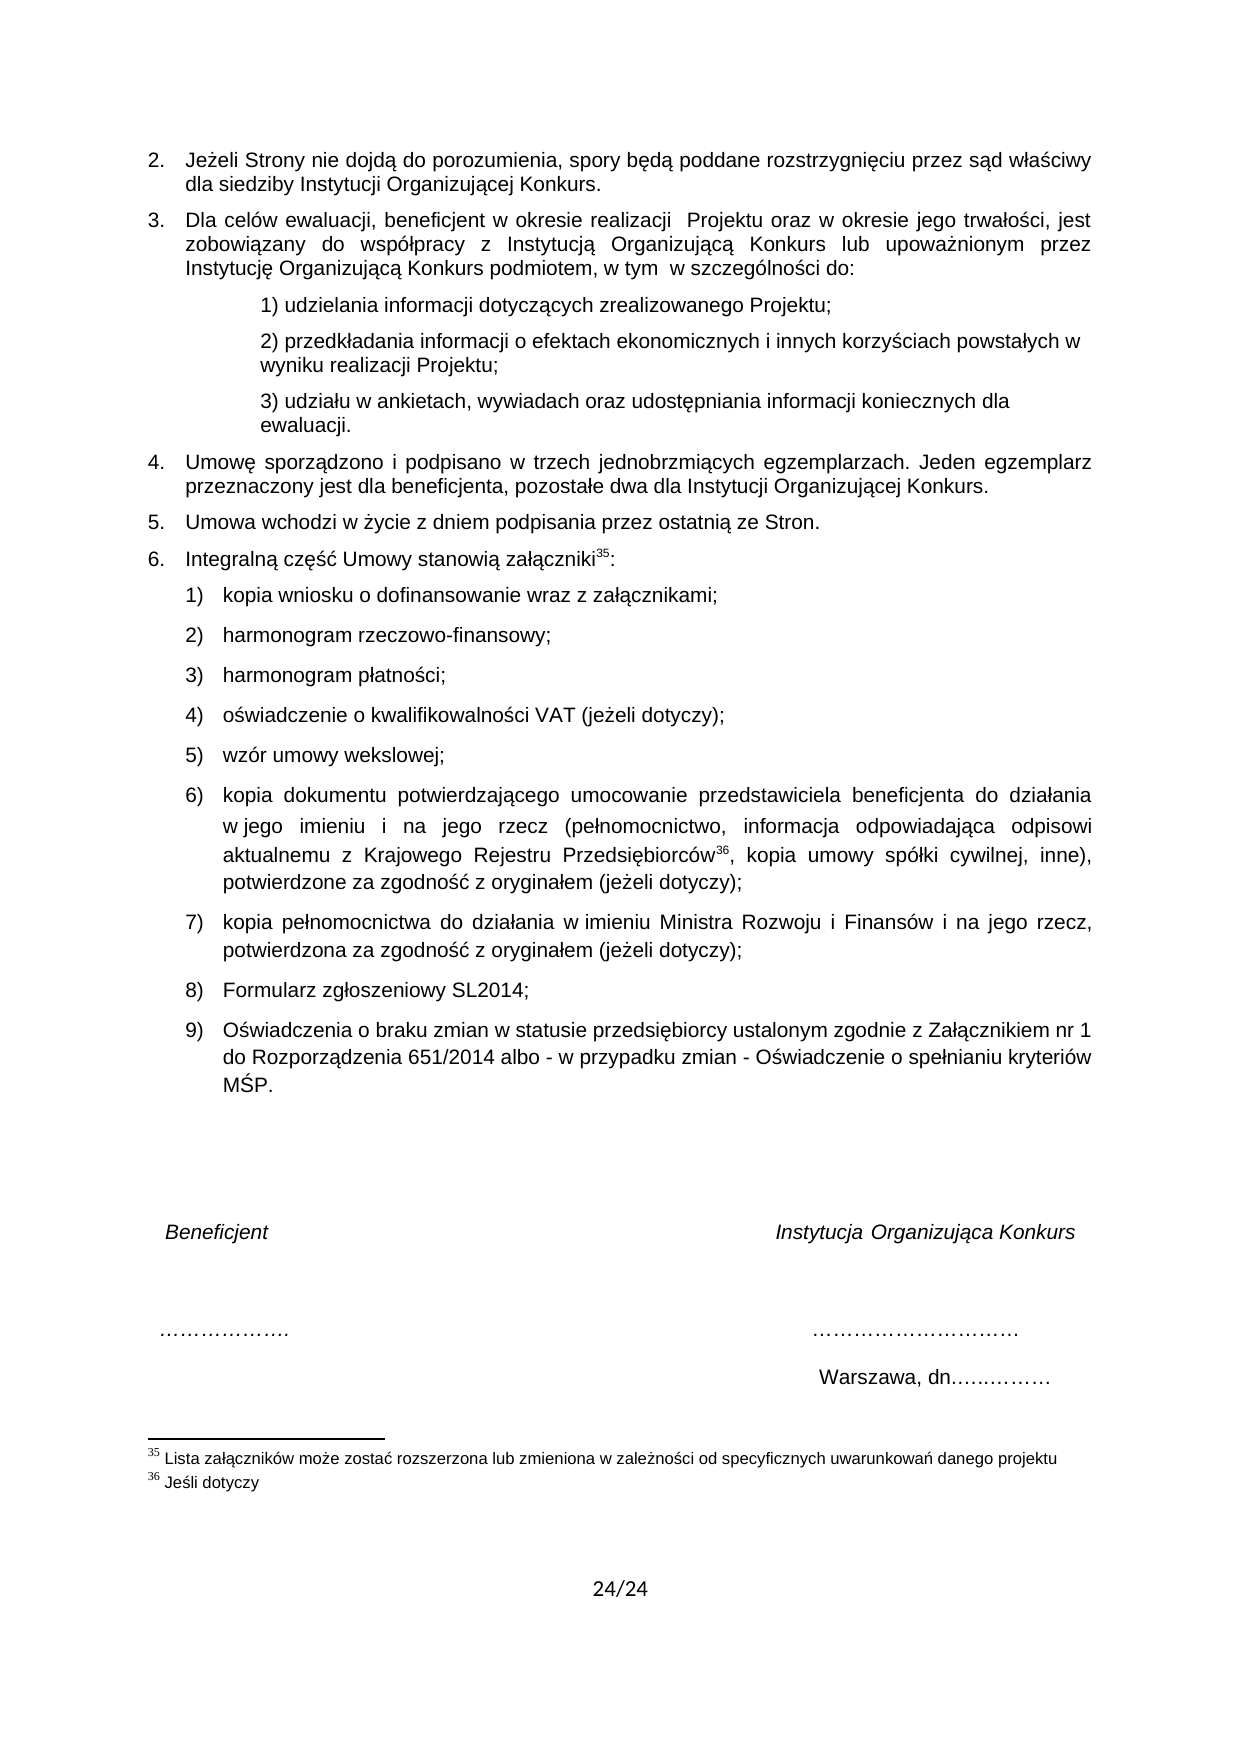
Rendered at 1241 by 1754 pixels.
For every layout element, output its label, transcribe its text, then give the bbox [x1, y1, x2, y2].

text Beneficjent Instytucja Organizująca Konkurs [148, 1220, 1093, 1244]
list kopia pełnomocnictwa do działania w imieniu Ministra Rozwoju i Finansów i na jego rzecz, potwierdzona za zgodność z oryginałem (jeżeli dotyczy); [185, 910, 1093, 962]
list harmonogram rzeczowo-finansowy; [185, 623, 1093, 647]
list kopia dokumentu potwierdzającego umocowanie przedstawiciela beneficjenta do działania w jego imieniu i na jego rzecz (pełnomocnictwo, informacja odpowiadająca odpisowi aktualnemu z Krajowego Rejestru Przedsiębiorców, kopia umowy spółki cywilnej, inne), potwierdzone za zgodność z oryginałem (jeżeli dotyczy); [185, 783, 1093, 894]
list oświadczenie o kwalifikowalności VAT (jeżeli dotyczy); [185, 703, 1093, 727]
list Jeżeli Strony nie dojdą do porozumienia, spory będą poddane rozstrzygnięciu przez sąd właściwy dla siedziby Instytucji Organizującej Konkurs. [148, 148, 1093, 196]
list Umowa wchodzi w życie z dniem podpisania przez ostatnią ze Stron. [148, 510, 1093, 534]
text 2) przedkładania informacji o efektach ekonomicznych i innych korzyściach powstałych w wyniku realizacji Projektu; [260, 329, 1093, 377]
list Oświadczenia o braku zmian w statusie przedsiębiorcy ustalonym zgodnie z Załącznikiem nr 1 do Rozporządzenia 651/2014 albo - w przypadku zmian - Oświadczenie o spełnianiu kryteriów MŚP. [185, 1018, 1093, 1097]
list Formularz zgłoszeniowy SL2014; [185, 978, 1093, 1002]
text ………………. ………………………… [148, 1317, 1093, 1341]
list Dla celów ewaluacji, beneficjent w okresie realizacji Projektu oraz w okresie jego trwałości, jest zobowiązany do współpracy z Instytucją Organizującą Konkurs lub upoważnionym przez Instytucję Organizującą Konkurs podmiotem, w tym w szczególności do: [148, 208, 1093, 280]
list Umowę sporządzono i podpisano w trzech jednobrzmiących egzemplarzach. Jeden egzemplarz przeznaczony jest dla beneficjenta, pozostałe dwa dla Instytucji Organizującej Konkurs. [148, 450, 1093, 498]
list harmonogram płatności; [185, 663, 1093, 687]
text Warszawa, dn.…..……… [148, 1365, 1093, 1389]
text 3) udziału w ankietach, wywiadach oraz udostępniania informacji koniecznych dla ewaluacji. [260, 389, 1093, 437]
list Integralną część Umowy stanowią załączniki: [148, 547, 1093, 571]
text 1) udzielania informacji dotyczących zrealizowanego Projektu; [260, 292, 1093, 316]
list wzór umowy wekslowej; [185, 743, 1093, 767]
list kopia wniosku o dofinansowanie wraz z załącznikami; [185, 583, 1093, 607]
